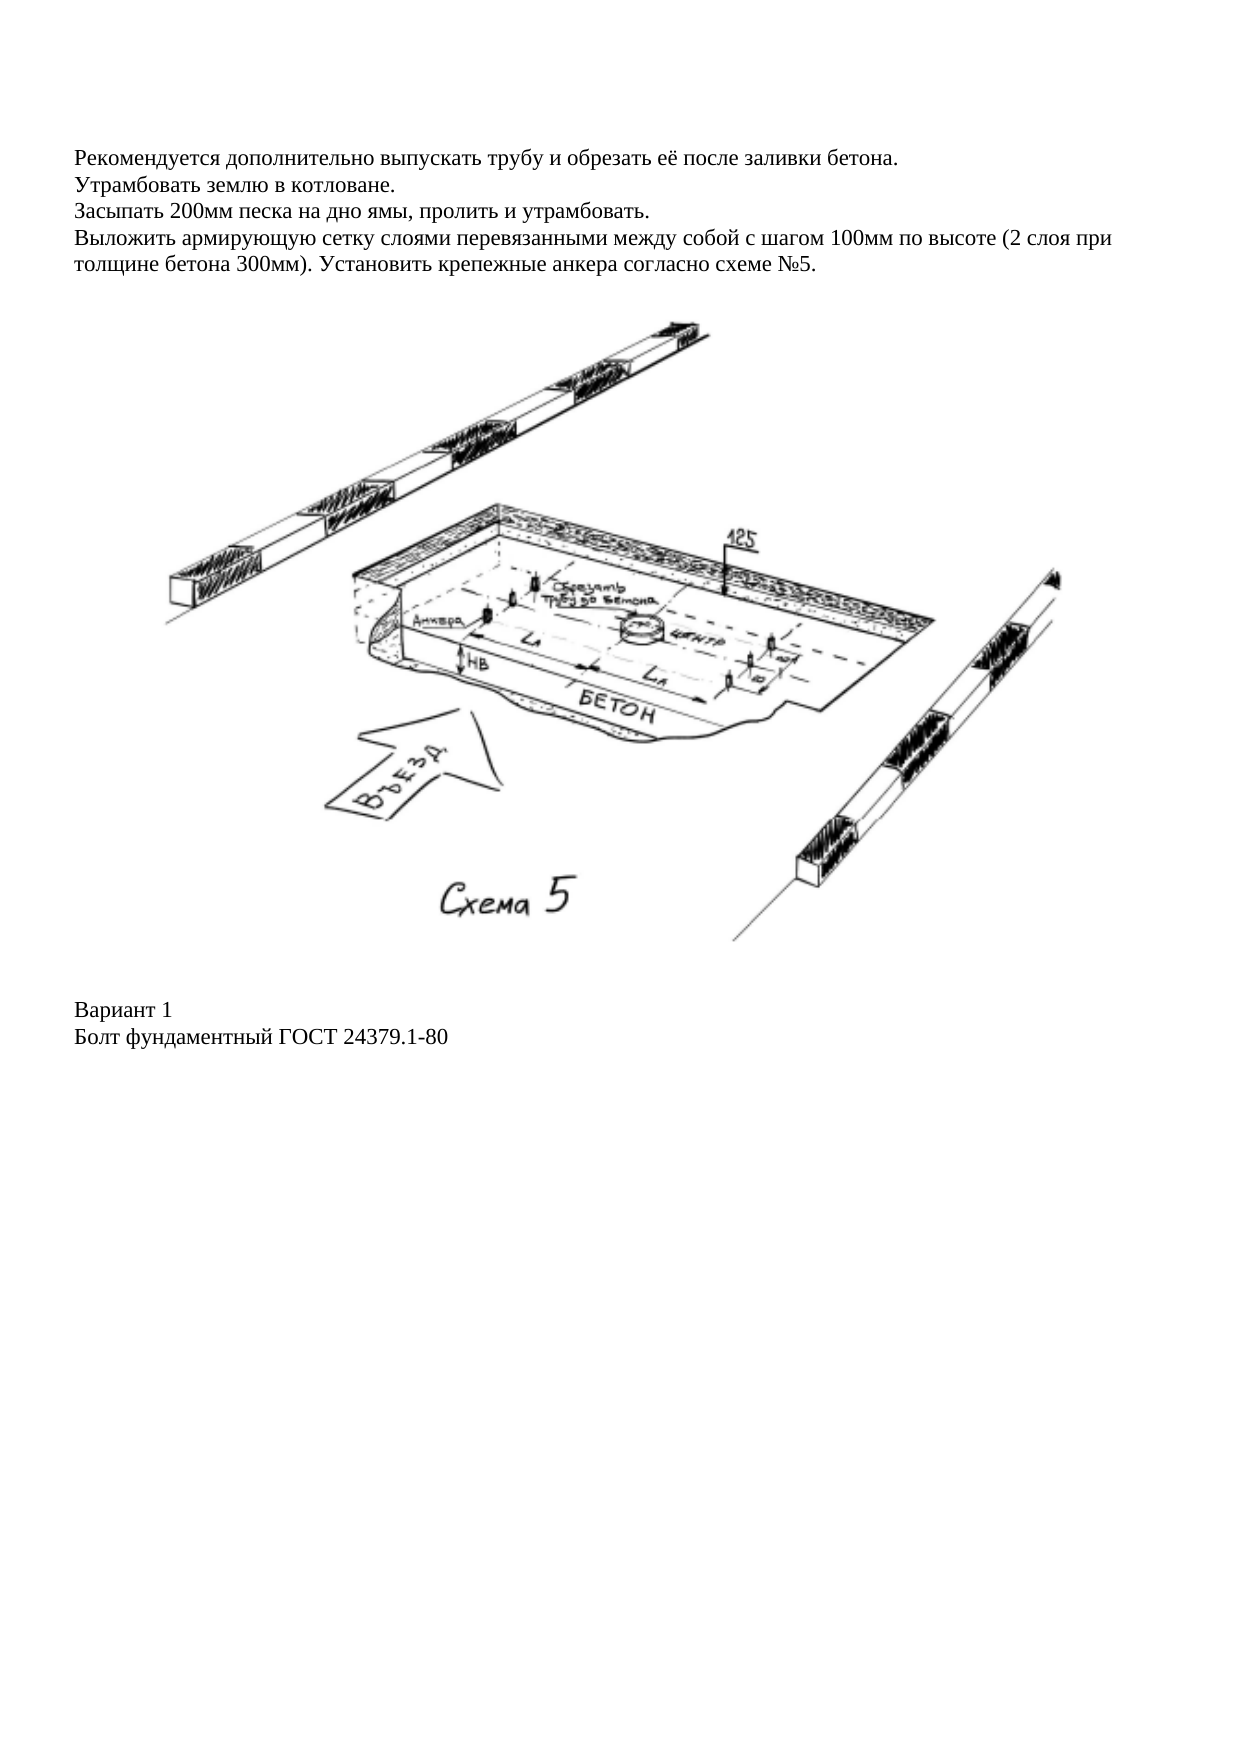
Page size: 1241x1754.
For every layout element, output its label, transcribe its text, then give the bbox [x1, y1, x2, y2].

text Болт фундаментный ГОСТ 24379.1-80 [74, 1023, 1152, 1049]
text Утрамбовать землю в котловане. [74, 171, 1152, 197]
text Рекомендуется дополнительно выпускать трубу и обрезать её после заливки бетона. [74, 144, 1152, 171]
picture [142, 302, 1099, 997]
text Выложить армирующую сетку слоями перевязанными между собой с шагом 100мм по высоте (2 слоя при толщине бетона 300мм). Установить крепежные анкера согласно схеме №5. [74, 223, 1152, 276]
text Вариант 1 [74, 996, 1152, 1023]
text Засыпать 200мм песка на дно ямы, пролить и утрамбовать. [74, 197, 1152, 223]
